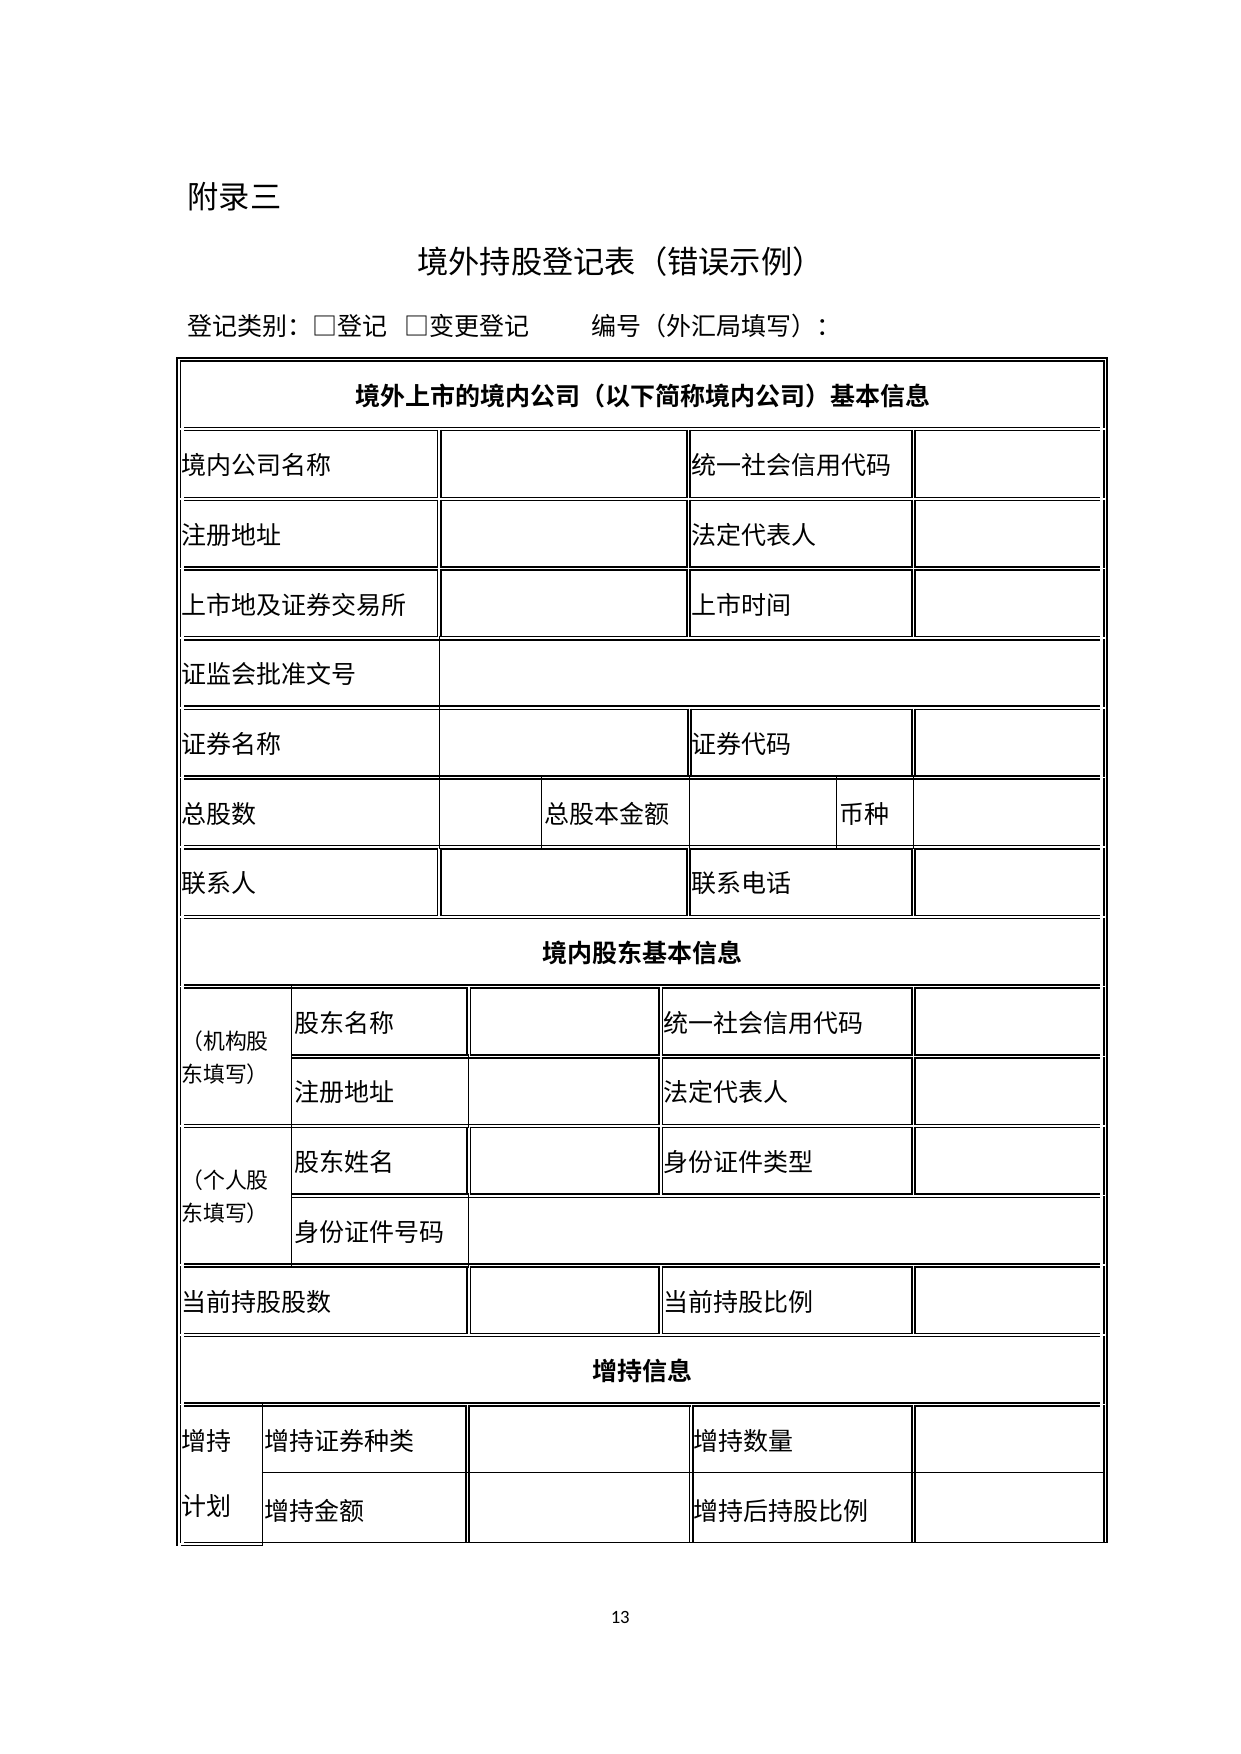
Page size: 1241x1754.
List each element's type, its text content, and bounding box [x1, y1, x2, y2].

table_cell [914, 984, 1106, 1054]
table_cell [469, 1059, 658, 1123]
table_cell [916, 1473, 1103, 1542]
table_cell [914, 1263, 1106, 1333]
table_cell [914, 566, 1106, 636]
table_cell [469, 1193, 1106, 1263]
table_cell 增持后持股比例 [694, 1473, 911, 1542]
table_cell [470, 1407, 689, 1472]
table_cell 当前持股股数 [179, 1263, 466, 1333]
table_cell 上市地及证券交易所 [179, 566, 439, 636]
table_cell 境内股东基本信息 [179, 915, 1106, 984]
table_cell [914, 775, 1106, 845]
table_cell 身份证件号码 [292, 1198, 468, 1263]
table_cell 增持证券种类 [263, 1407, 465, 1472]
table_cell [440, 710, 687, 775]
table_cell [471, 1128, 658, 1193]
table_cell [690, 780, 836, 845]
table_cell 总股本金额 [542, 780, 689, 845]
table_cell [471, 989, 658, 1054]
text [187, 162, 1053, 227]
table_cell 增持金额 [263, 1473, 465, 1542]
table_cell 上市时间 [691, 571, 911, 636]
table_cell 股东名称 [292, 989, 466, 1054]
table_cell [914, 427, 1106, 496]
table_cell 法定代表人 [663, 1059, 911, 1123]
table_cell 总股数 [179, 775, 439, 845]
table_cell [914, 845, 1106, 914]
table_cell 联系电话 [691, 850, 911, 914]
table_cell 币种 [837, 780, 913, 845]
table_cell [442, 501, 686, 566]
table_cell （机构股东填写） [179, 984, 291, 1123]
table_cell 注册地址 [292, 1059, 468, 1123]
table_cell [442, 571, 686, 636]
table_cell [440, 636, 1106, 705]
table_cell 增持 计划 [179, 1402, 262, 1542]
table_cell 增持数量 [694, 1407, 911, 1472]
table_cell [914, 1124, 1106, 1193]
table_cell [440, 780, 541, 845]
table_cell 证券名称 [179, 705, 439, 775]
table_cell [470, 1473, 689, 1542]
table_header 境外上市的境内公司（以下简称境内公司）基本信息 [181, 362, 1103, 427]
table_cell 证券代码 [692, 710, 911, 775]
table_cell 注册地址 [179, 496, 439, 566]
text 境外持股登记表（错误示例） [187, 227, 1053, 292]
table_cell [471, 1268, 658, 1333]
table_cell [442, 850, 686, 914]
table_cell 联系人 [179, 845, 439, 914]
table_cell [914, 1054, 1106, 1123]
table_cell 法定代表人 [691, 501, 911, 566]
table_cell 股东姓名 [292, 1128, 466, 1193]
table_cell 增持信息 [179, 1333, 1106, 1402]
table_cell 统一社会信用代码 [691, 431, 911, 496]
table_cell 统一社会信用代码 [663, 989, 911, 1054]
table_cell [914, 1402, 1106, 1472]
table_cell （个人股东填写） [179, 1124, 291, 1263]
table_cell 证监会批准文号 [179, 636, 439, 705]
table_cell [914, 496, 1106, 566]
table_cell 境内公司名称 [179, 427, 439, 496]
text 登记类别：□登记 □变更登记 编号（外汇局填写）： [187, 292, 1053, 357]
table_cell [914, 705, 1106, 775]
table_cell 身份证件类型 [663, 1128, 911, 1193]
table_cell [442, 431, 686, 496]
table_cell 当前持股比例 [663, 1268, 911, 1333]
